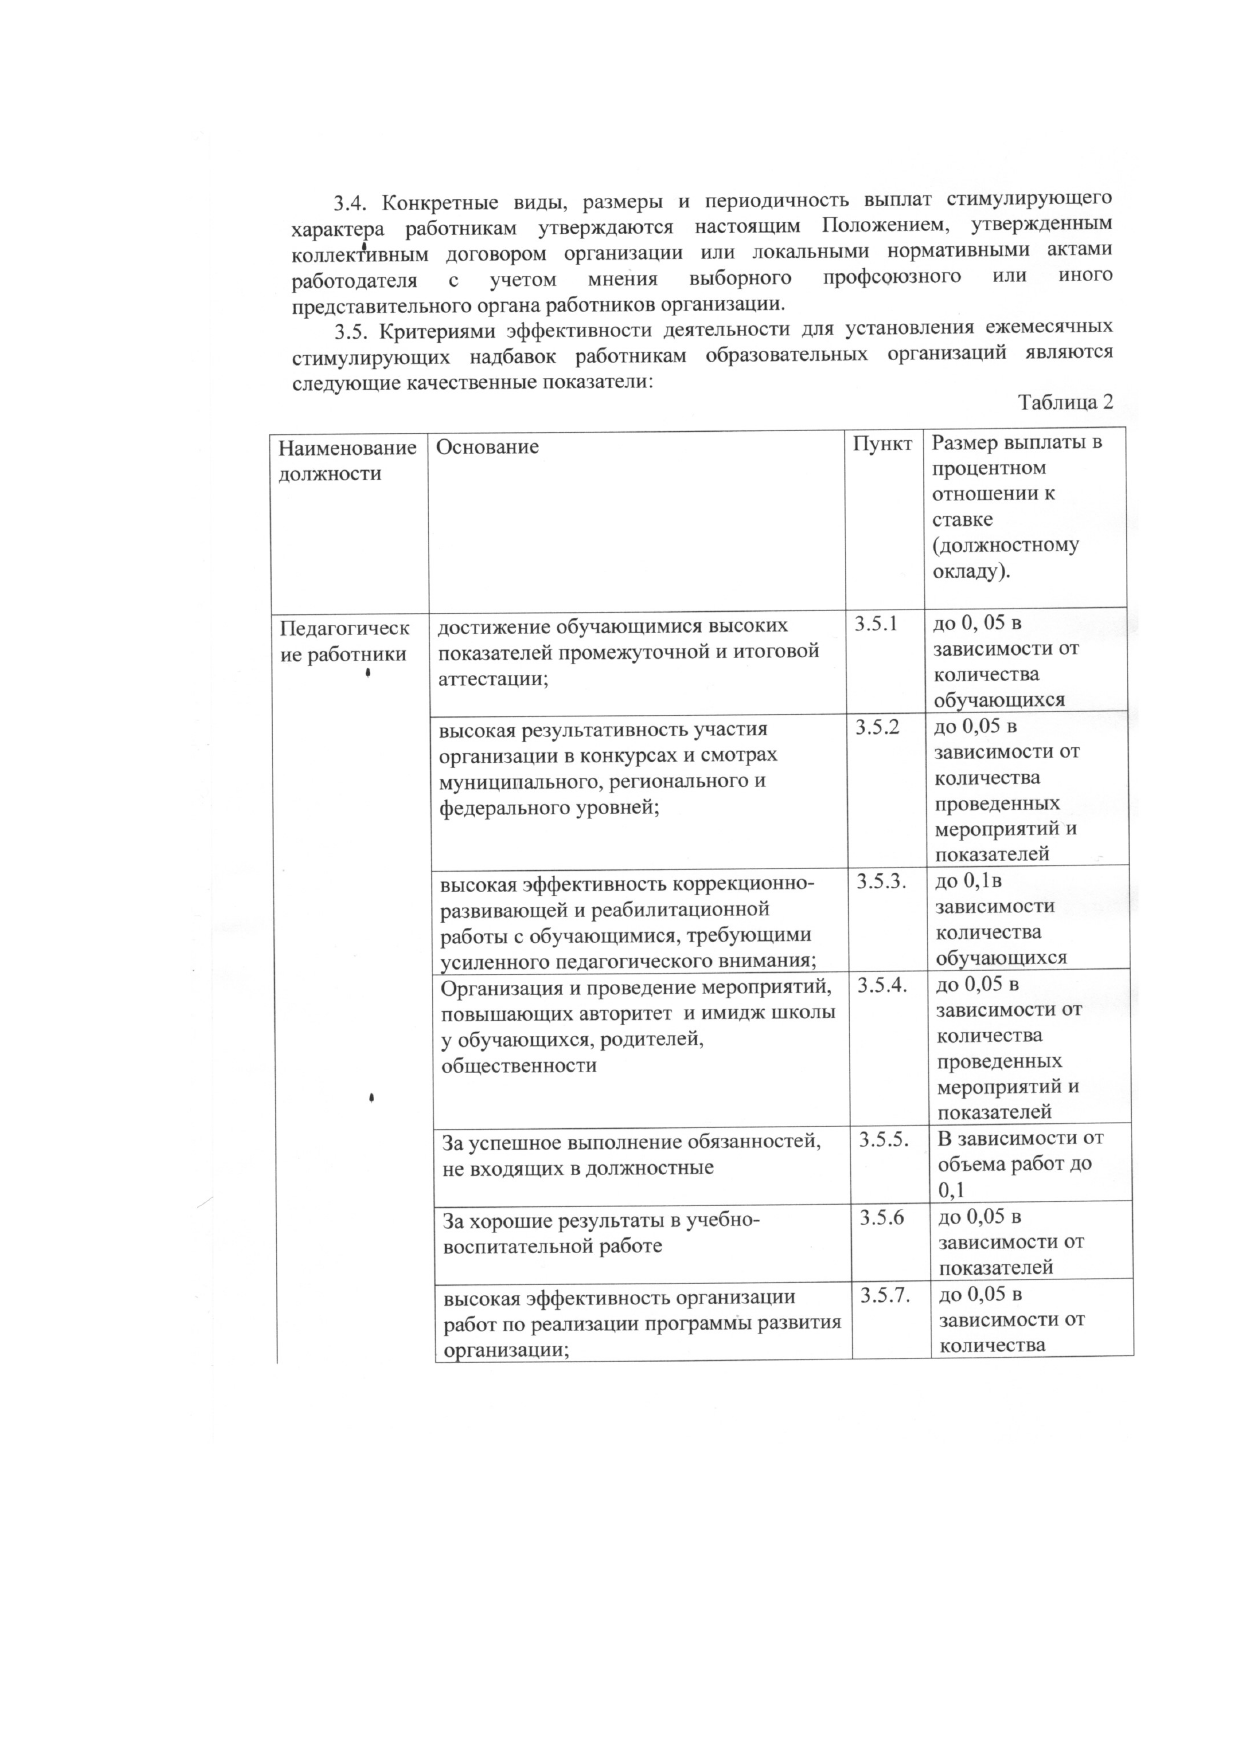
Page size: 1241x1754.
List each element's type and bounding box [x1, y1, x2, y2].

picture [177, 118, 1152, 1458]
